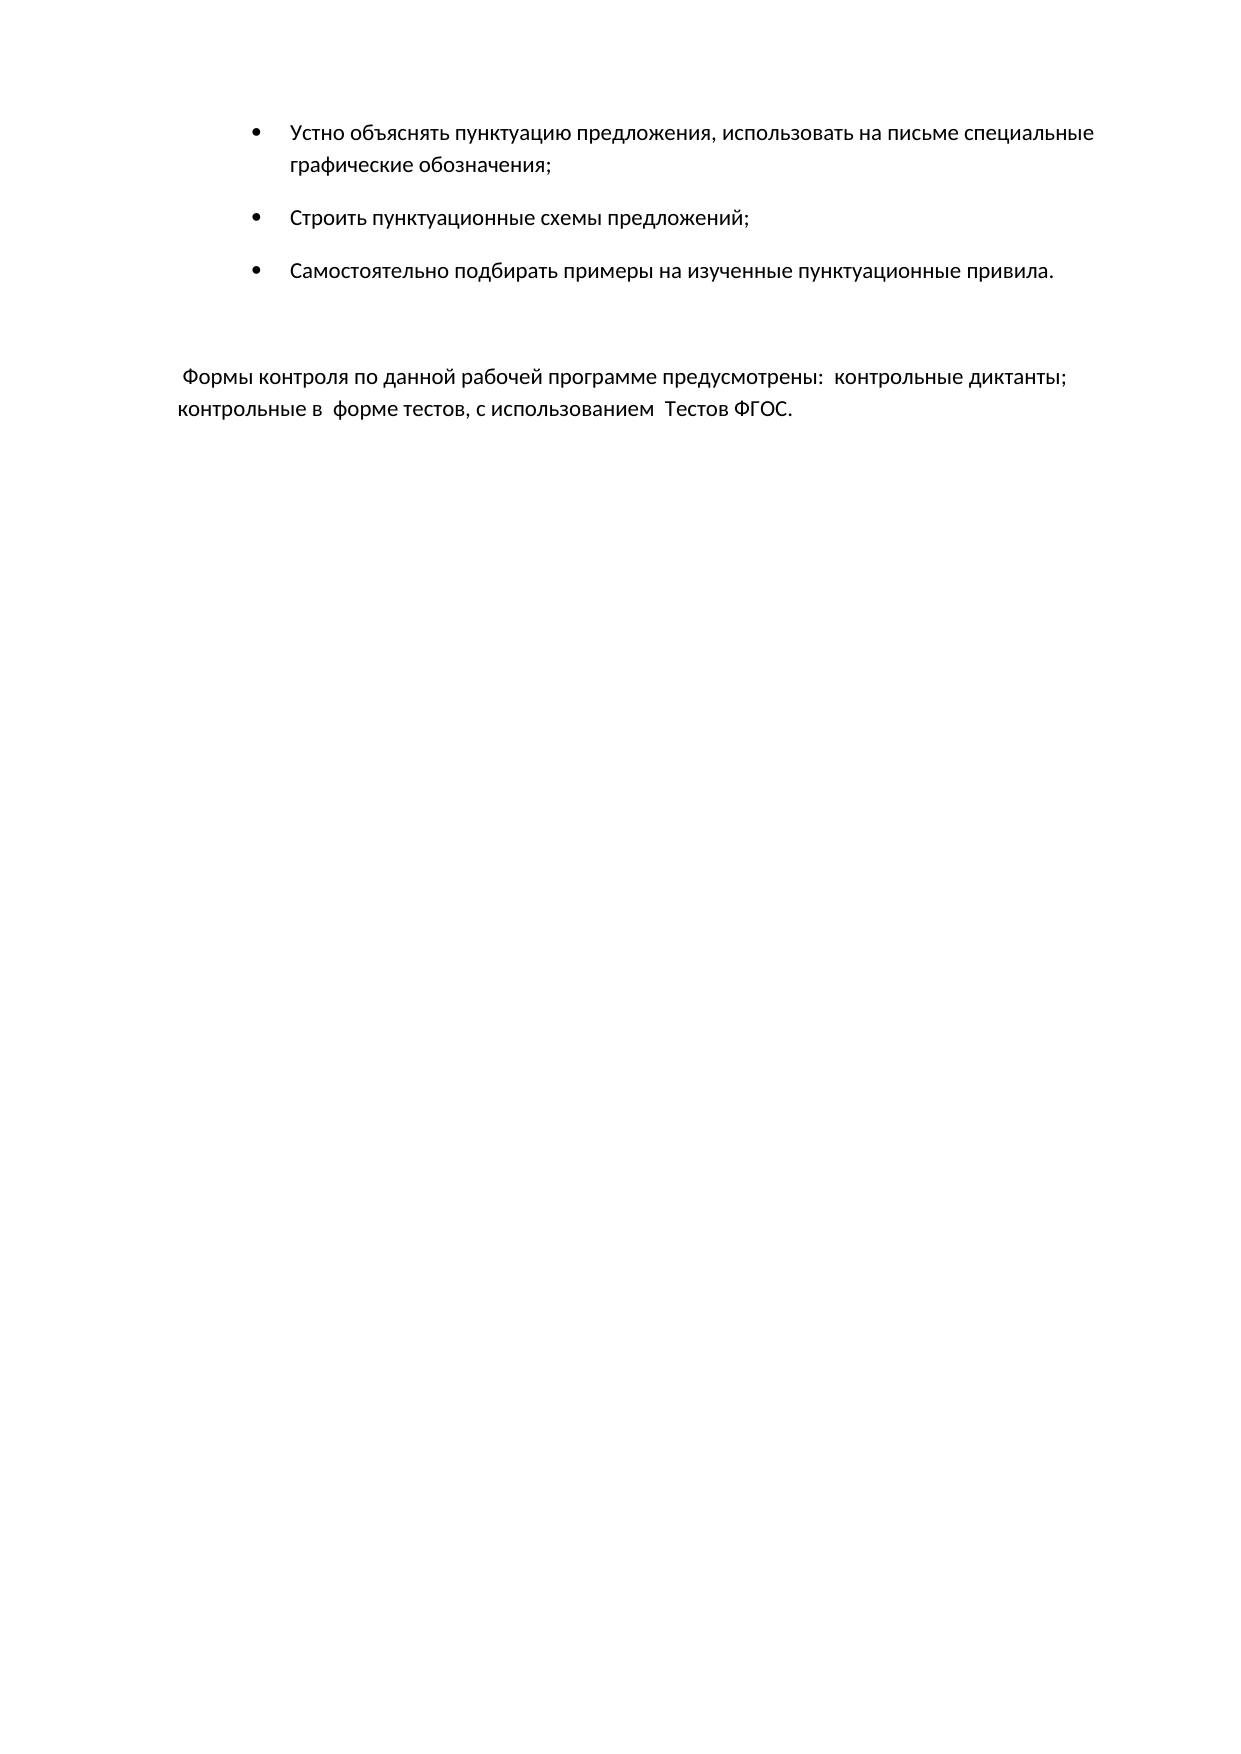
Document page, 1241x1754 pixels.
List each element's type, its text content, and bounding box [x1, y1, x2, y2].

list Устно объяснять пунктуацию предложения, использовать на письме специальные графические обозначения; [252, 118, 1152, 178]
list Строить пунктуационные схемы предложений; [252, 203, 1152, 231]
text Формы контроля по данной рабочей программе предусмотрены: контрольные диктанты; контрольные в форме тестов, с использованием Тестов ФГОС. [177, 362, 1152, 423]
list Самостоятельно подбирать примеры на изученные пунктуационные привила. [252, 256, 1152, 284]
